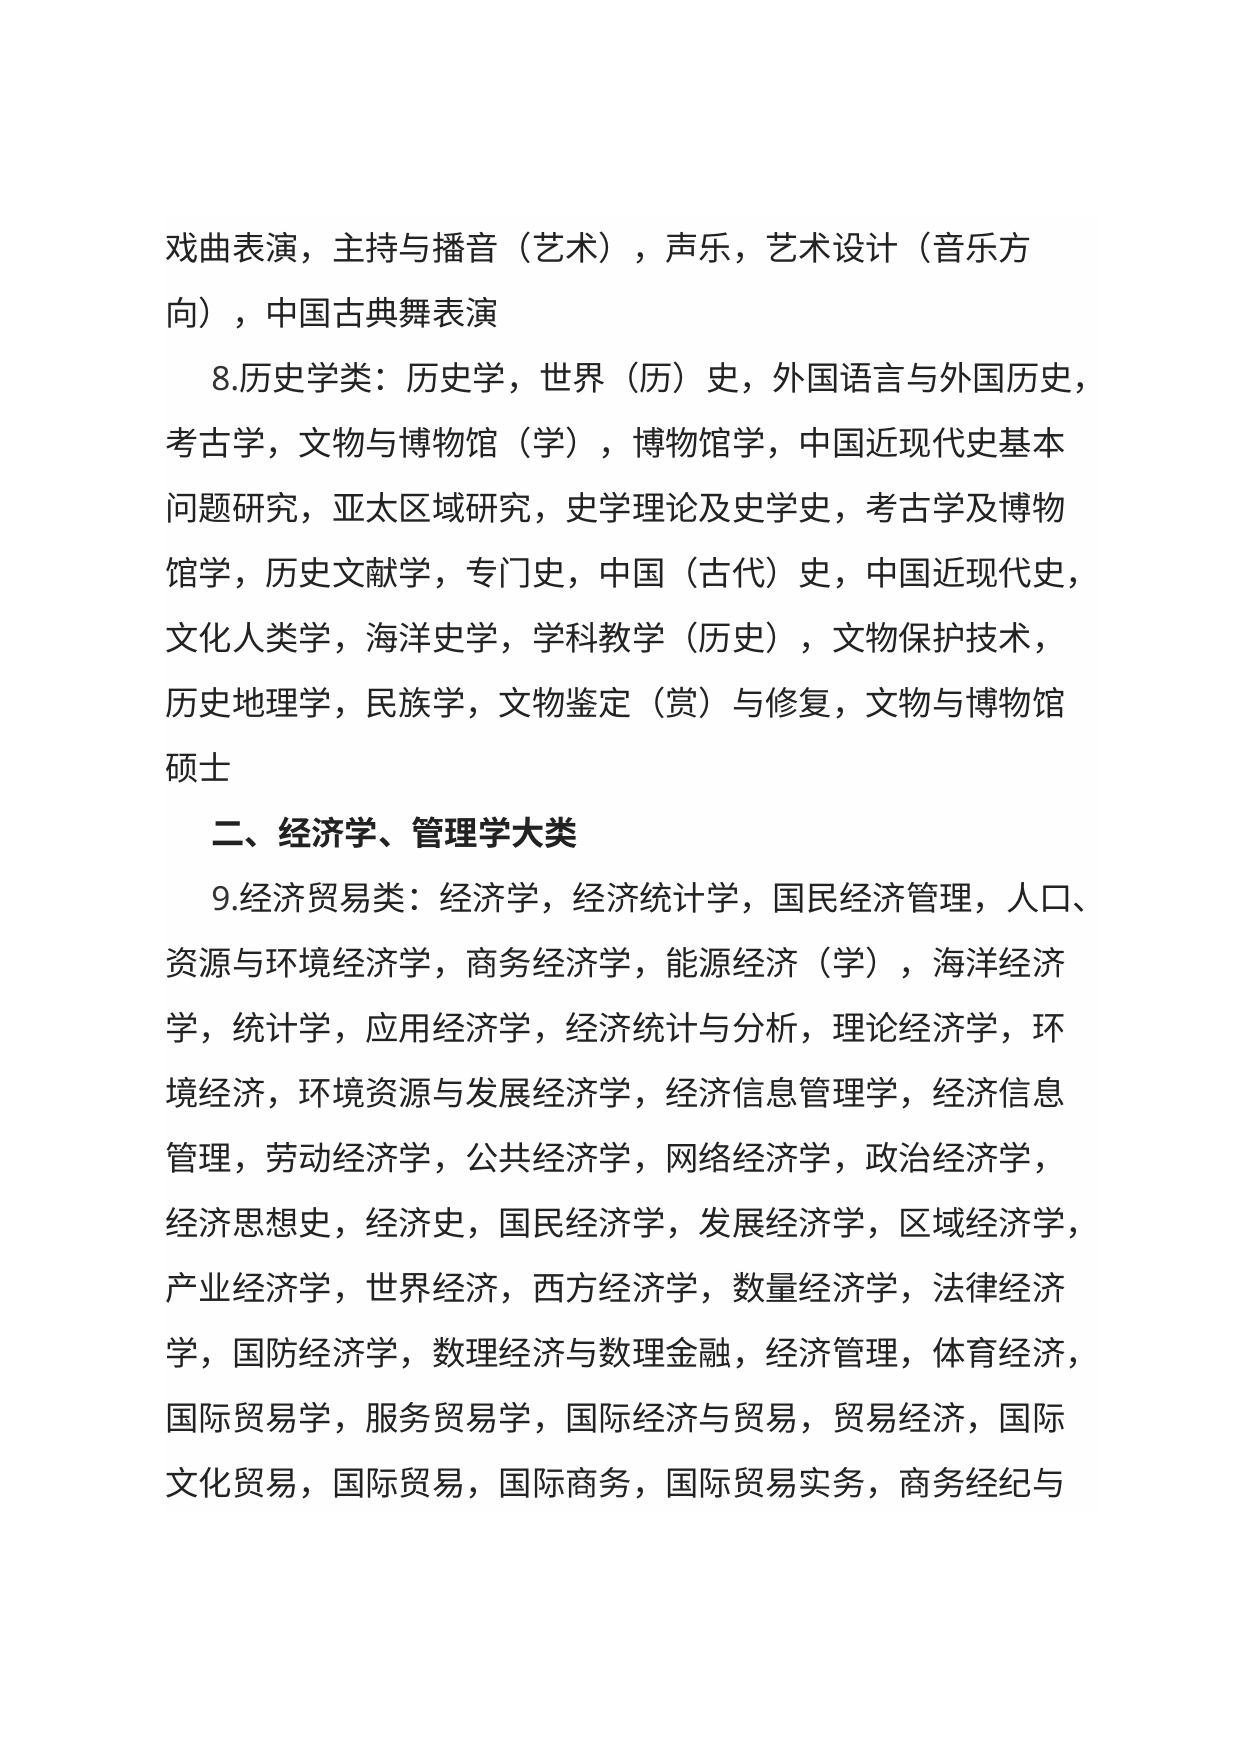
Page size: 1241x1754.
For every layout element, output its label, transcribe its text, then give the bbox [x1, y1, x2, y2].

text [165, 214, 1098, 344]
text 二、经济学、管理学大类 [165, 799, 1098, 864]
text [165, 864, 1098, 1514]
text 8.历史学类：历史学，世界（历）史，外国语言与外国历史，考古学，文物与博物馆（学），博物馆学，中国近现代史基本问题研究，亚太区域研究，史学理论及史学史，考古学及博物馆学，历史文献学，专门史，中国（古代）史，中国近现代史，文化人类学，海洋史学，学科教学（历史），文物保护技术，历史地理学，民族学，文物鉴定（赏）与修复，文物与博物馆硕士 [165, 344, 1098, 799]
